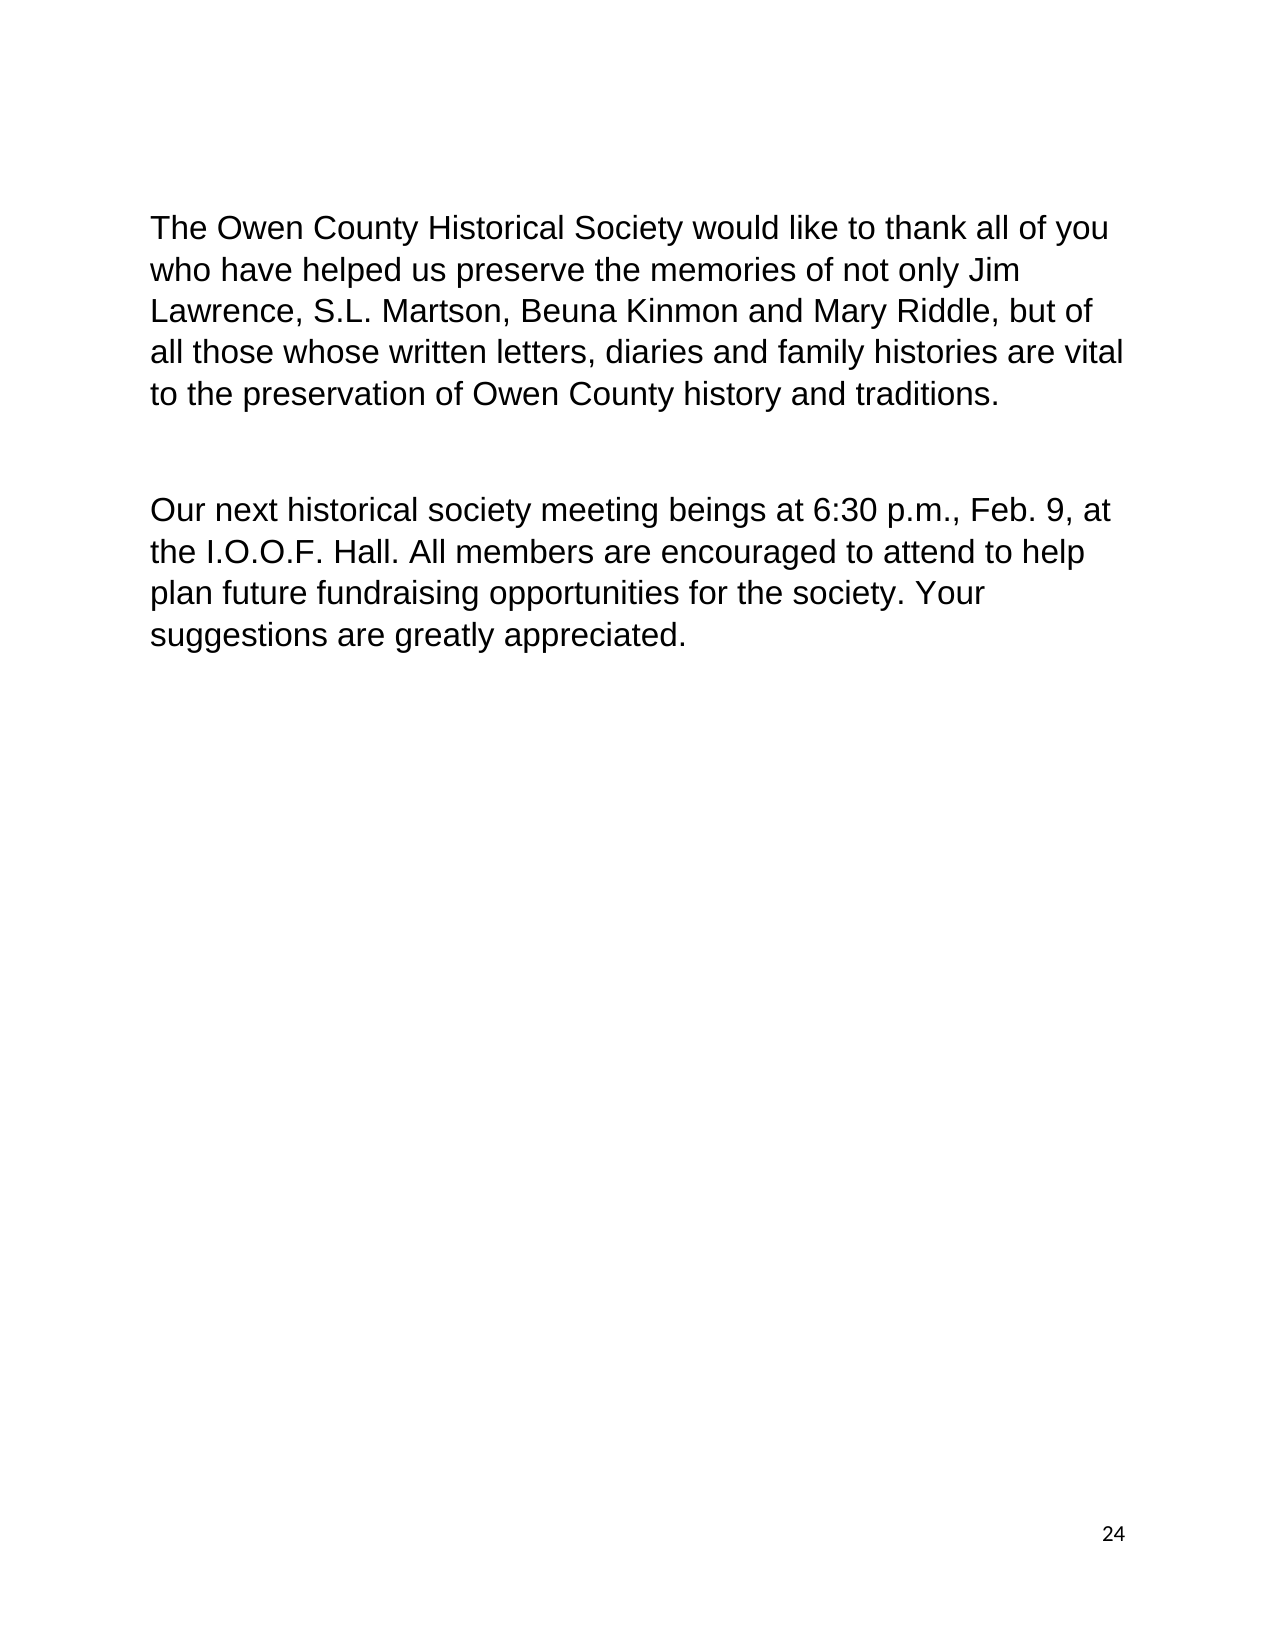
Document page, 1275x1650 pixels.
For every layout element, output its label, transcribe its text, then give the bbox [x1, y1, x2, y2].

text Our next historical society meeting beings at 6:30 p.m., Feb. 9, at the I.O.O.F. Hall. All members are encouraged to attend to help plan future fundraising opportunities for the society. Your suggestions are greatly appreciated. [150, 490, 1125, 653]
text The Owen County Historical Society would like to thank all of you who have helped us preserve the memories of not only Jim Lawrence, S.L. Martson, Beuna Kinmon and Mary Riddle, but of all those whose written letters, diaries and family histories are vital to the preservation of Owen County history and traditions. [150, 208, 1125, 412]
